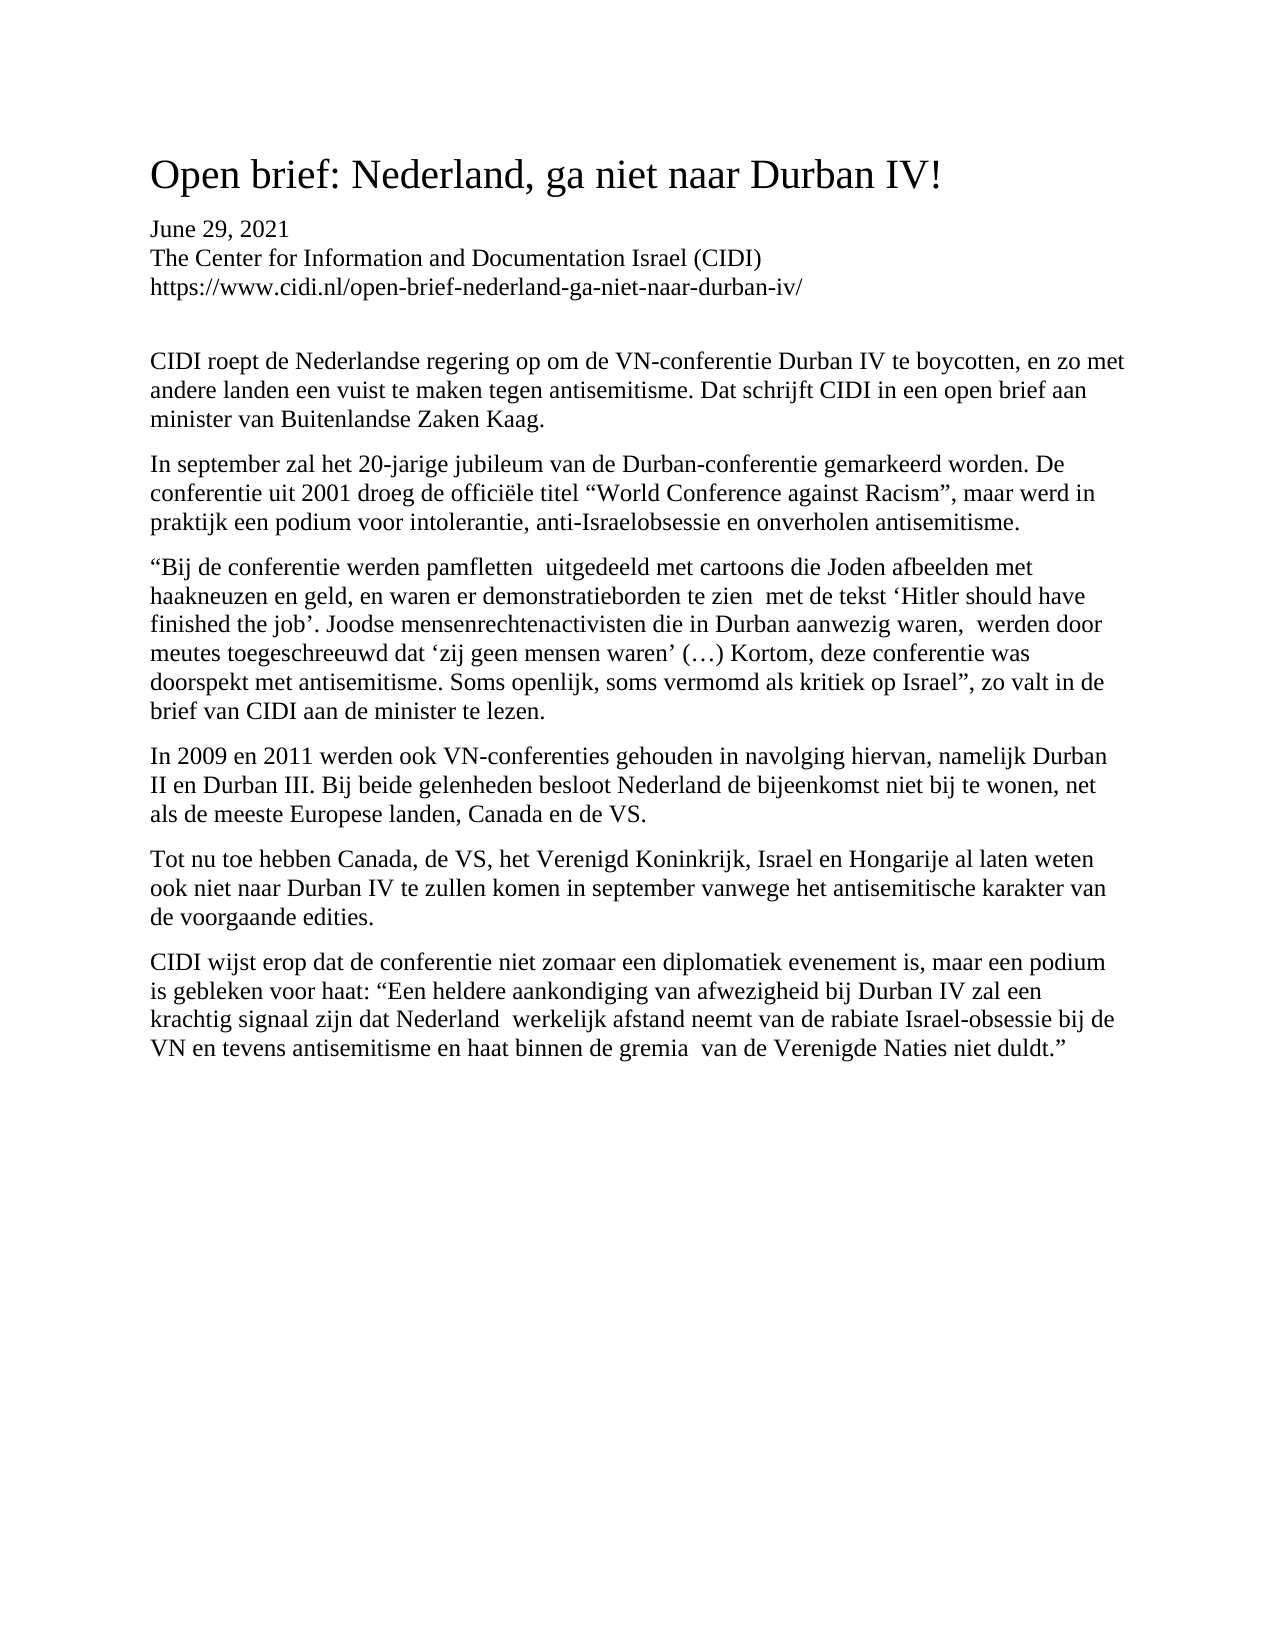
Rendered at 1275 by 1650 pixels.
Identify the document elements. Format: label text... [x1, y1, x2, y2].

text Tot nu toe hebben Canada, de VS, het Verenigd Koninkrijk, Israel en Hongarije al laten weten ook niet naar Durban IV te zullen komen in september vanwege het antisemitische karakter van de voorgaande edities. [150, 844, 1125, 930]
text The Center for Information and Documentation Israel (CIDI) [150, 243, 1125, 272]
text “Bij de conferentie werden pamfletten uitgedeeld met cartoons die Joden afbeelden met haakneuzen en geld, en waren er demonstratieborden te zien met de tekst ‘Hitler should have finished the job’. Joodse mensenrechtenactivisten die in Durban aanwezig waren, werden door meutes toegeschreeuwd dat ‘zij geen mensen waren’ (…) Kortom, deze conferentie was doorspekt met antisemitisme. Soms openlijk, soms vermomd als kritiek op Israel”, zo valt in de brief van CIDI aan de minister te lezen. [150, 552, 1125, 724]
text CIDI wijst erop dat de conferentie niet zomaar een diplomatiek evenement is, maar een podium is gebleken voor haat: “Een heldere aankondiging van afwezigheid bij Durban IV zal een krachtig signaal zijn dat Nederland werkelijk afstand neemt van de rabiate Israel-obsessie bij de VN en tevens antisemitisme en haat binnen de gremia van de Verenigde Naties niet duldt.” [150, 947, 1125, 1062]
text In 2009 en 2011 werden ook VN-conferenties gehouden in navolging hiervan, namelijk Durban II en Durban III. Bij beide gelenheden besloot Nederland de bijeenkomst niet bij te wonen, net als de meeste Europese landen, Canada en de VS. [150, 741, 1125, 827]
text https://www.cidi.nl/open-brief-nederland-ga-niet-naar-durban-iv/ [150, 272, 1125, 301]
text Open brief: Nederland, ga niet naar Durban IV! [150, 150, 1125, 198]
text CIDI roept de Nederlandse regering op om de VN-conferentie Durban IV te boycotten, en zo met andere landen een vuist te maken tegen antisemitisme. Dat schrijft CIDI in een open brief aan minister van Buitenlandse Zaken Kaag. [150, 346, 1125, 432]
text In september zal het 20-jarige jubileum van de Durban-conferentie gemarkeerd worden. De conferentie uit 2001 droeg de officiële titel “World Conference against Racism”, maar werd in praktijk een podium voor intolerantie, anti-Israelobsessie en onverholen antisemitisme. [150, 449, 1125, 535]
text June 29, 2021 [150, 214, 1125, 243]
